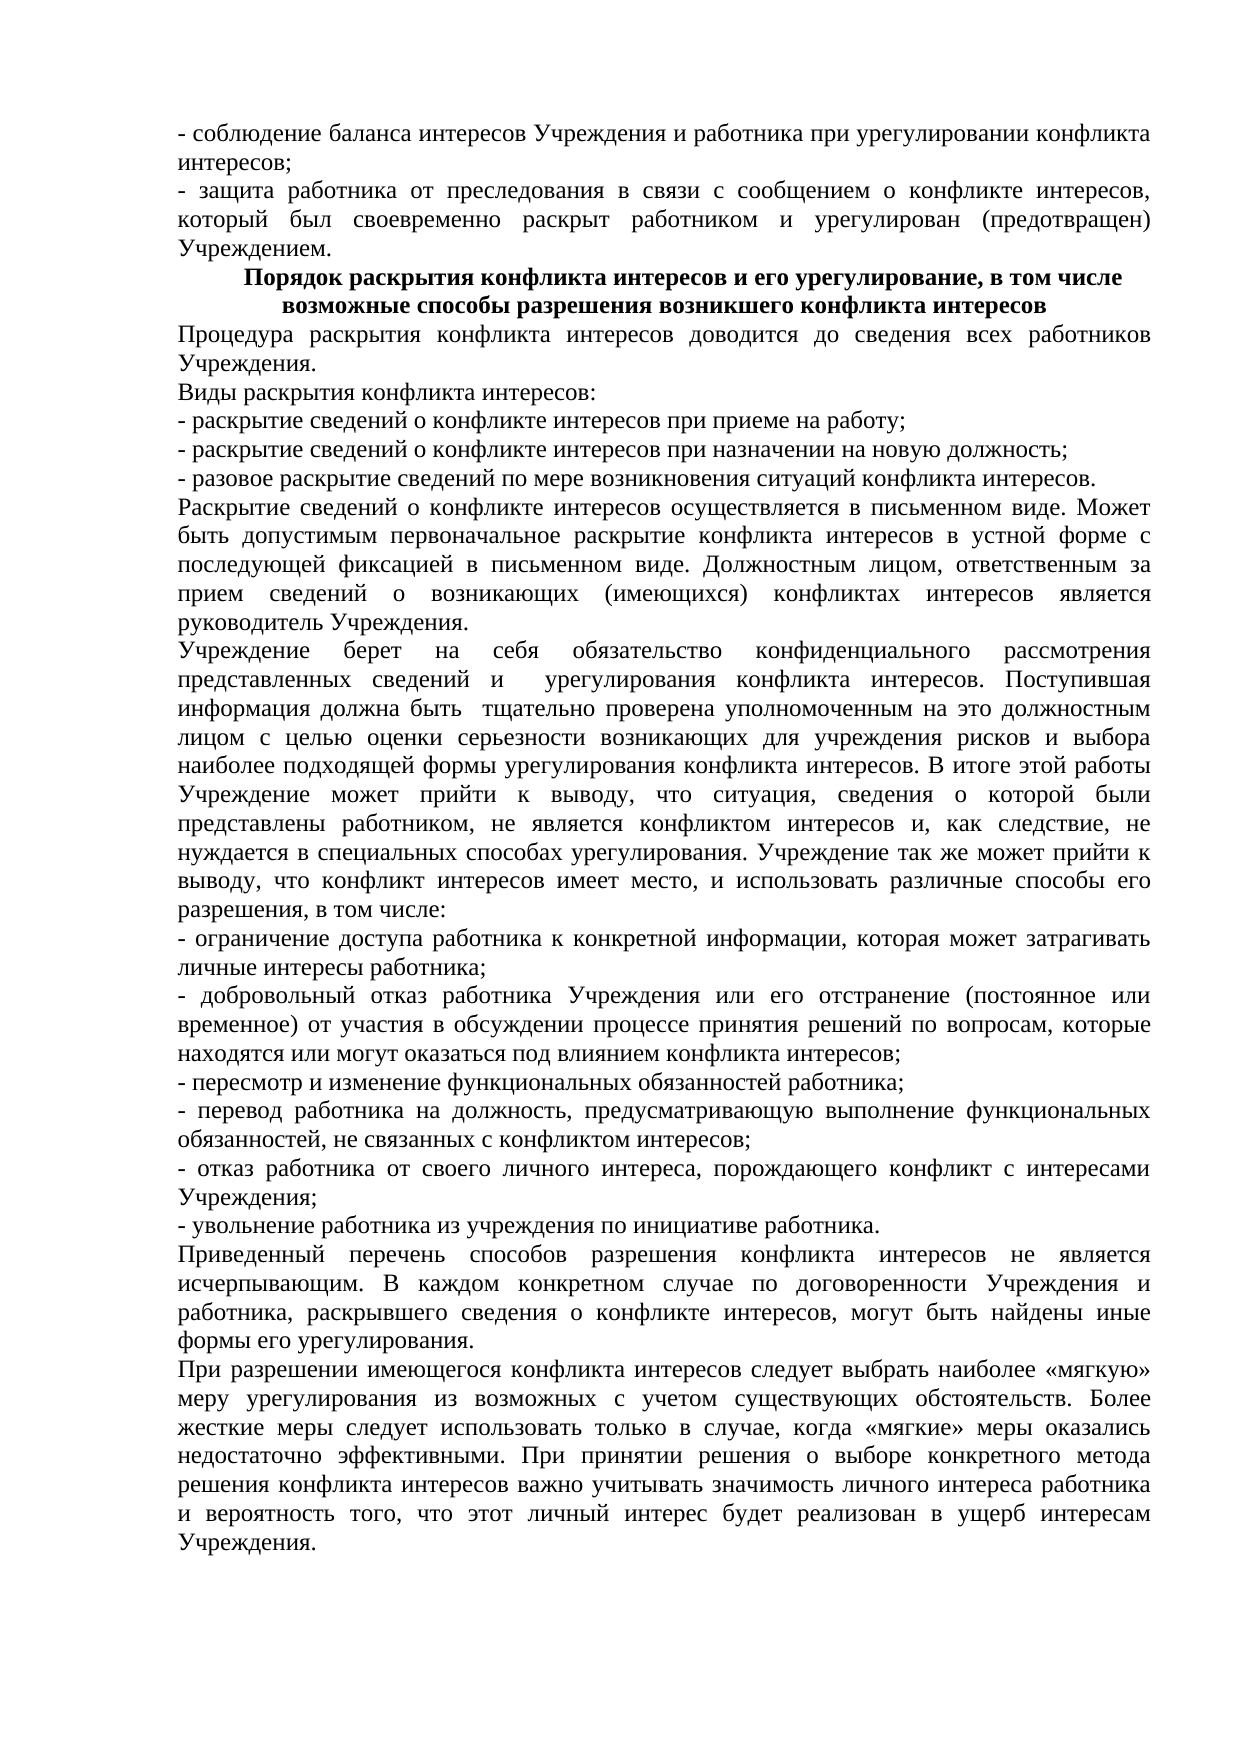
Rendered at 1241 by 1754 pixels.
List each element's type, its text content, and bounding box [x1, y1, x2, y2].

list - перевод работника на должность, предусматривающую выполнение функциональных обязанностей, не связанных с конфликтом интересов; [177, 1096, 1152, 1153]
list Порядок раскрытия конфликта интересов и его урегулирование, в том числе возможные способы разрешения возникшего конфликта интересов [177, 262, 1152, 319]
list Приведенный перечень способов разрешения конфликта интересов не является исчерпывающим. В каждом конкретном случае по договоренности Учреждения и работника, раскрывшего сведения о конфликте интересов, могут быть найдены иные формы его урегулирования. [177, 1239, 1152, 1354]
list - ограничение доступа работника к конкретной информации, которая может затрагивать личные интересы работника; [177, 923, 1152, 981]
list - раскрытие сведений о конфликте интересов при назначении на новую должность; [177, 434, 1152, 463]
list - соблюдение баланса интересов Учреждения и работника при урегулировании конфликта интересов; [177, 118, 1152, 176]
list Раскрытие сведений о конфликте интересов осуществляется в письменном виде. Может быть допустимым первоначальное раскрытие конфликта интересов в устной форме с последующей фиксацией в письменном виде. Должностным лицом, ответственным за прием сведений о возникающих (имеющихся) конфликтах интересов является руководитель Учреждения. [177, 492, 1152, 636]
list - раскрытие сведений о конфликте интересов при приеме на работу; [177, 406, 1152, 434]
list - добровольный отказ работника Учреждения или его отстранение (постоянное или временное) от участия в обсуждении процессе принятия решений по вопросам, которые находятся или могут оказаться под влиянием конфликта интересов; [177, 981, 1152, 1067]
list Виды раскрытия конфликта интересов: [177, 377, 1152, 406]
list - отказ работника от своего личного интереса, порождающего конфликт с интересами Учреждения; [177, 1153, 1152, 1211]
list - пересмотр и изменение функциональных обязанностей работника; [177, 1067, 1152, 1096]
list - разовое раскрытие сведений по мере возникновения ситуаций конфликта интересов. [177, 463, 1152, 492]
list - увольнение работника из учреждения по инициативе работника. [177, 1211, 1152, 1239]
list - защита работника от преследования в связи с сообщением о конфликте интересов, который был своевременно раскрыт работником и урегулирован (предотвращен) Учреждением. [177, 176, 1152, 262]
list Учреждение берет на себя обязательство конфиденциального рассмотрения представленных сведений и урегулирования конфликта интересов. Поступившая информация должна быть тщательно проверена уполномоченным на это должностным лицом с целью оценки серьезности возникающих для учреждения рисков и выбора наиболее подходящей формы урегулирования конфликта интересов. В итоге этой работы Учреждение может прийти к выводу, что ситуация, сведения о которой были представлены работником, не является конфликтом интересов и, как следствие, не нуждается в специальных способах урегулирования. Учреждение так же может прийти к выводу, что конфликт интересов имеет место, и использовать различные способы его разрешения, в том числе: [177, 636, 1152, 923]
list При разрешении имеющегося конфликта интересов следует выбрать наиболее «мягкую» меру урегулирования из возможных с учетом существующих обстоятельств. Более жесткие меры следует использовать только в случае, когда «мягкие» меры оказались недостаточно эффективными. При принятии решения о выборе конкретного метода решения конфликта интересов важно учитывать значимость личного интереса работника и вероятность того, что этот личный интерес будет реализован в ущерб интересам Учреждения. [177, 1354, 1152, 1556]
list Процедура раскрытия конфликта интересов доводится до сведения всех работников Учреждения. [177, 319, 1152, 377]
